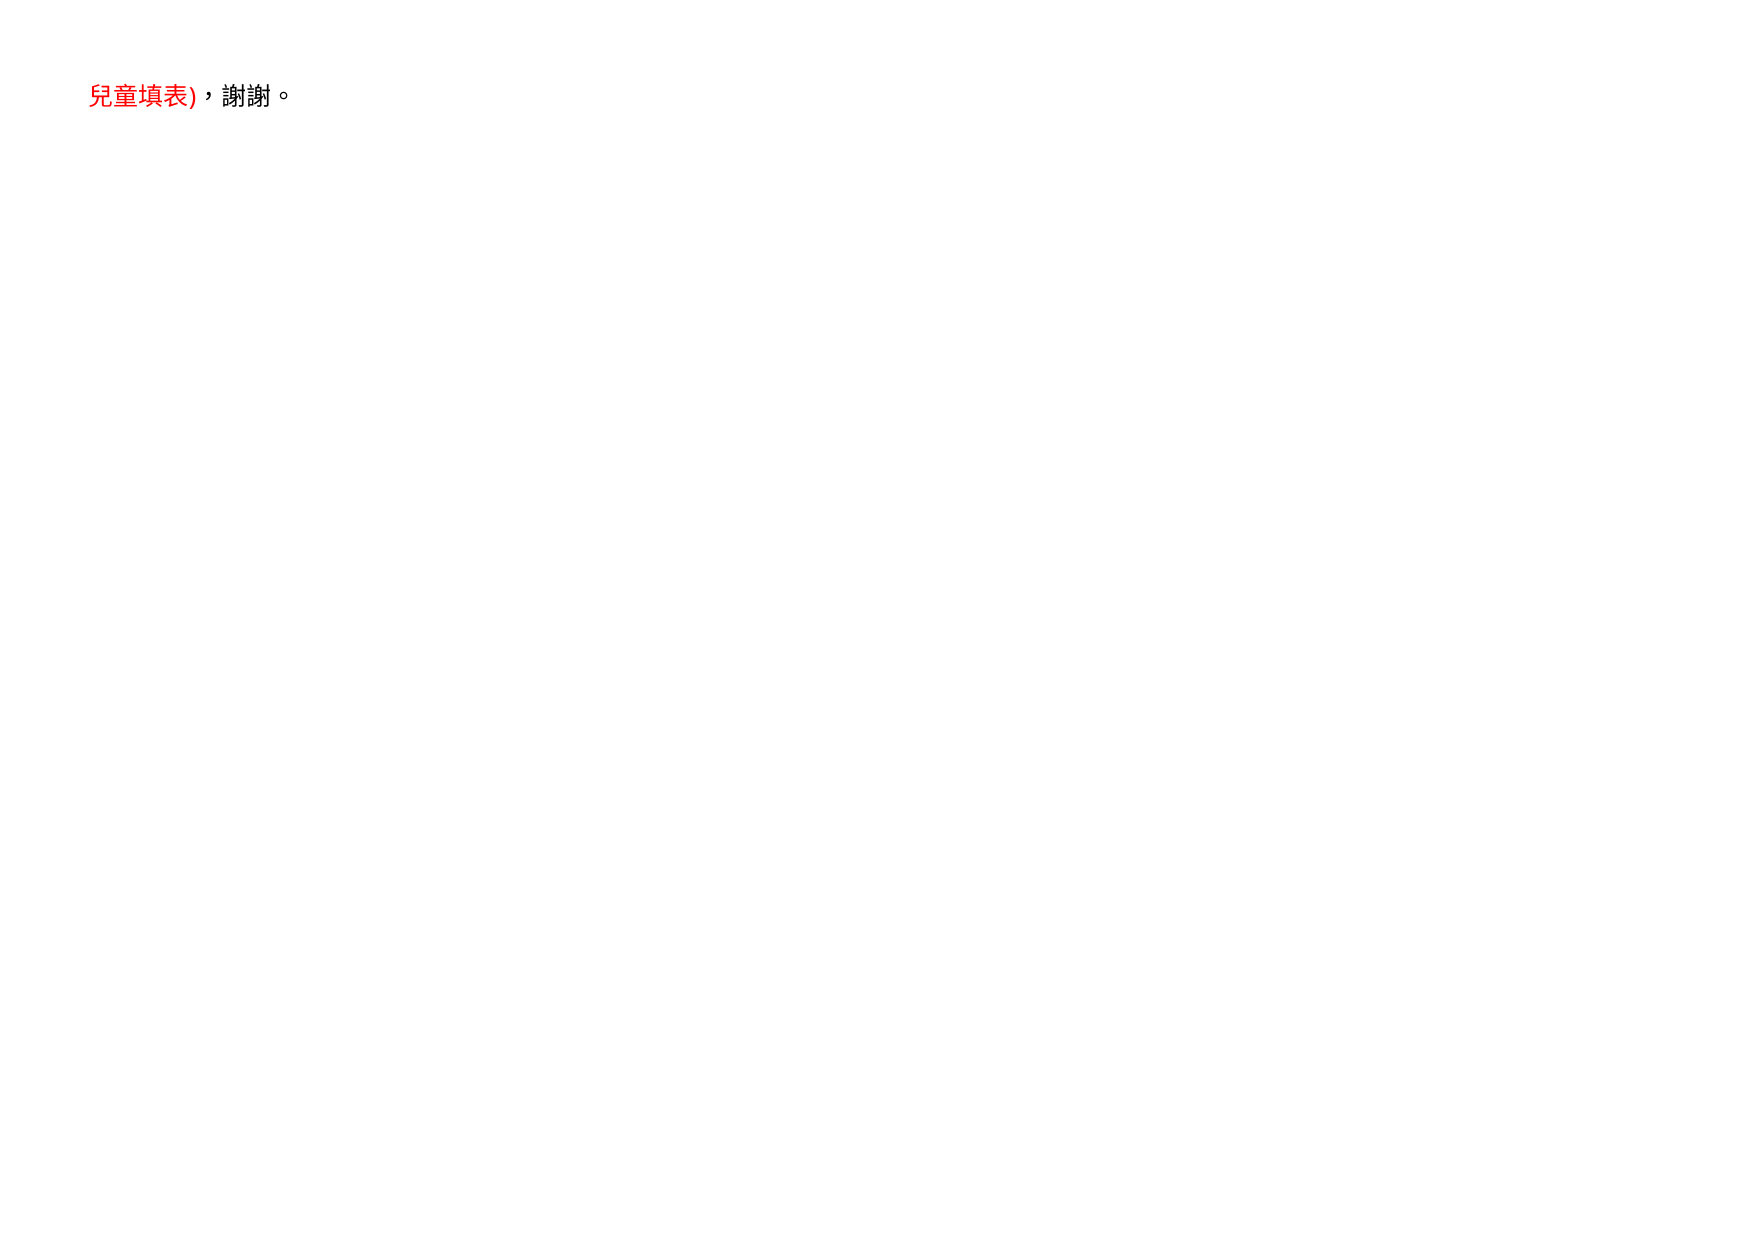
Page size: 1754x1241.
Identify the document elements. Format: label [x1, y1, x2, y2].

text [59, 76, 1695, 113]
